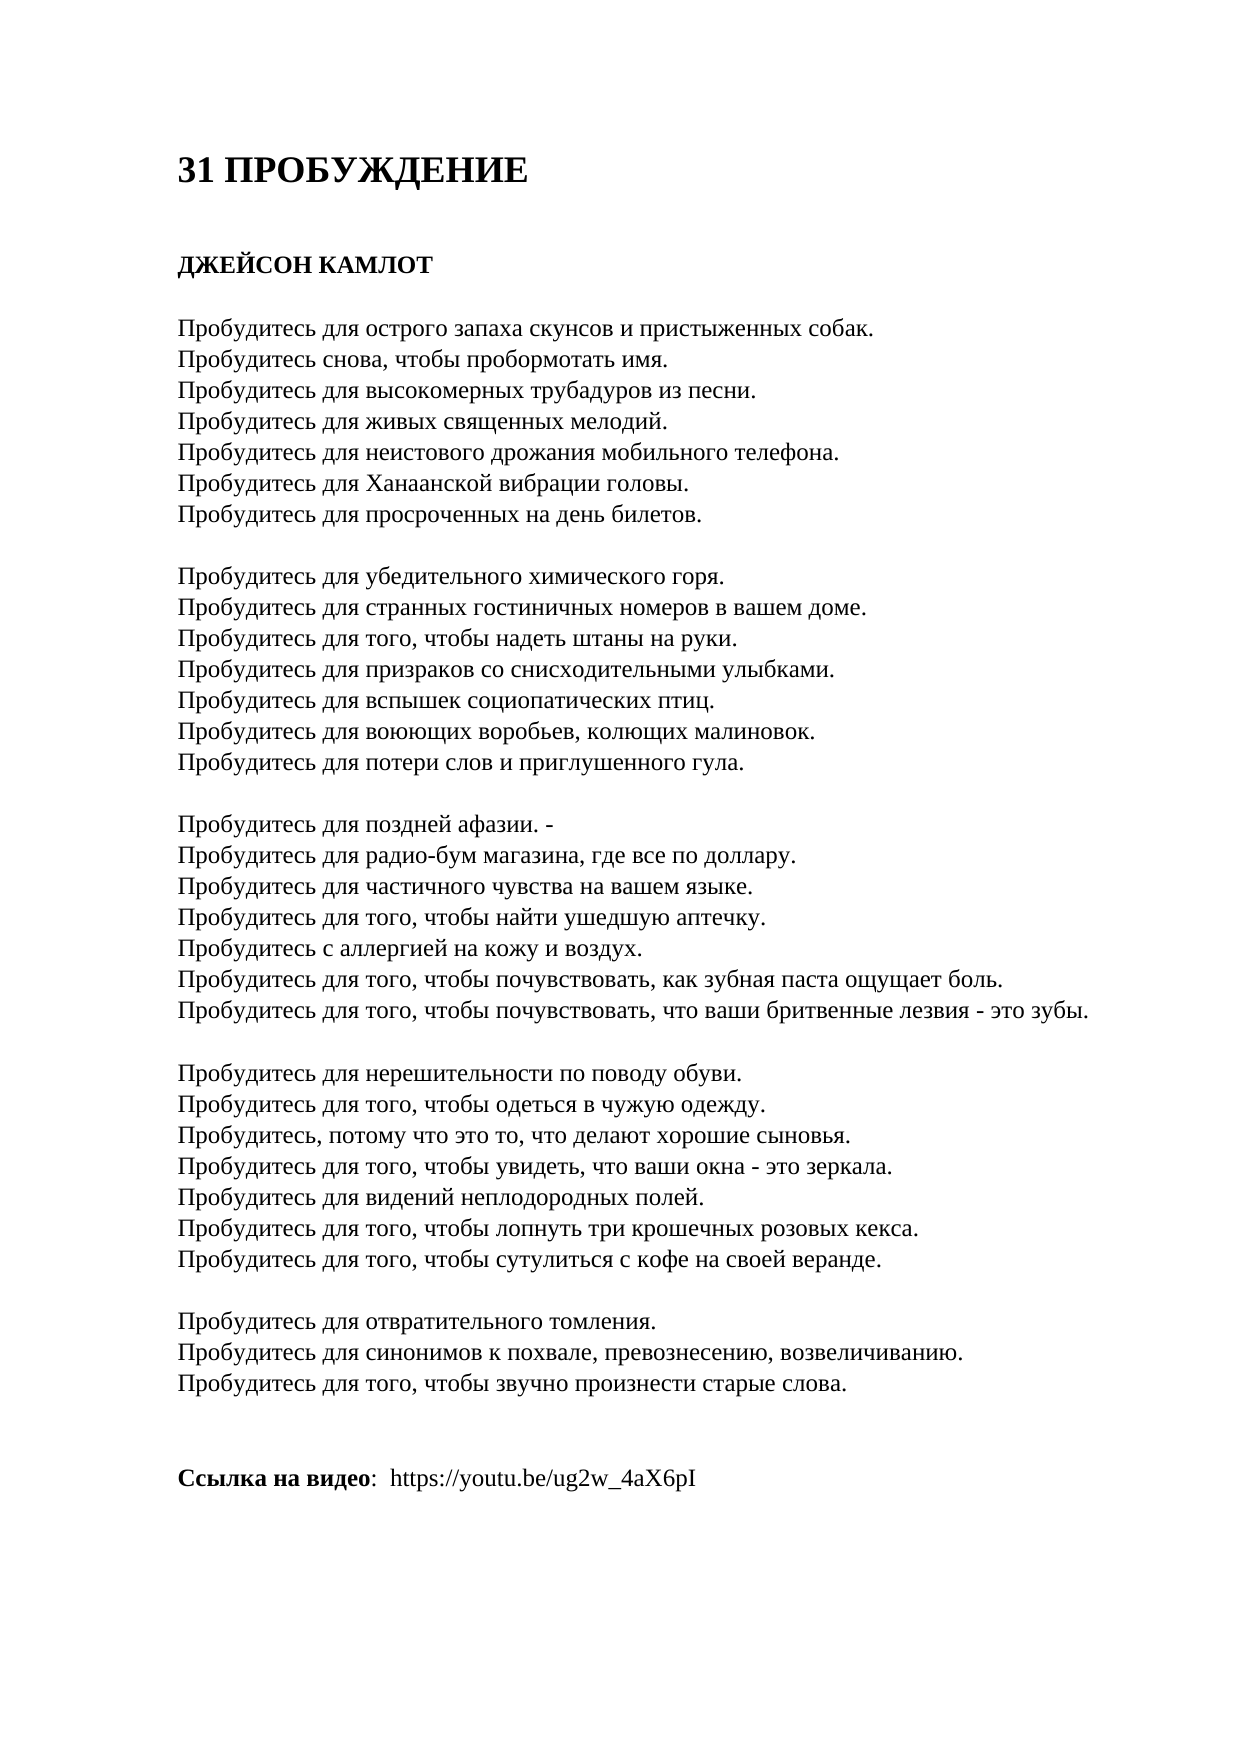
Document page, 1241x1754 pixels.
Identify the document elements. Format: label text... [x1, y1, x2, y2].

text ДЖЕЙСОН КАМЛОТ Пробудитесь для острого запаха скунсов и пристыженных собак. Пробудитесь снова, чтобы пробормотать имя. Пробудитесь для высокомерных трубадуров из песни. Пробудитесь для живых священных мелодий. Пробудитесь для неистового дрожания мобильного телефона. Пробудитесь для Ханаанской вибрации головы. Пробудитесь для просроченных на день билетов. Пробудитесь для убедительного химического горя. Пробудитесь для странных гостиничных номеров в вашем доме. Пробудитесь для того, чтобы надеть штаны на руки. Пробудитесь для призраков со снисходительными улыбками. Пробудитесь для вспышек социопатических птиц. Пробудитесь для воюющих воробьев, колющих малиновок. Пробудитесь для потери слов и приглушенного гула. Пробудитесь для поздней афазии. - Пробудитесь для радио-бум магазина, где все по доллару. Пробудитесь для частичного чувства на вашем языке. Пробудитесь для того, чтобы найти ушедшую аптечку. Пробудитесь с аллергией на кожу и воздух. Пробудитесь для того, чтобы почувствовать, как зубная паста ощущает боль. Пробудитесь для того, чтобы почувствовать, что ваши бритвенные лезвия - это зубы. Пробудитесь для нерешительности по поводу обуви. Пробудитесь для того, чтобы одеться в чужую одежду. Пробудитесь, потому что это то, что делают хорошие сыновья. Пробудитесь для того, чтобы увидеть, что ваши окна - это зеркала. Пробудитесь для видений неплодородных полей. Пробудитесь для того, чтобы лопнуть три крошечных розовых кекса. Пробудитесь для того, чтобы сутулиться с кофе на своей веранде. Пробудитесь для отвратительного томления. Пробудитесь для синонимов к похвале, превознесению, возвеличиванию. Пробудитесь для того, чтобы звучно произнести старые слова. [177, 219, 1152, 1397]
text 31 ПРОБУЖДЕНИЕ [177, 147, 1152, 190]
text Ссылка на видео: https://youtu.be/ug2w_4aX6pI [177, 1463, 1152, 1492]
